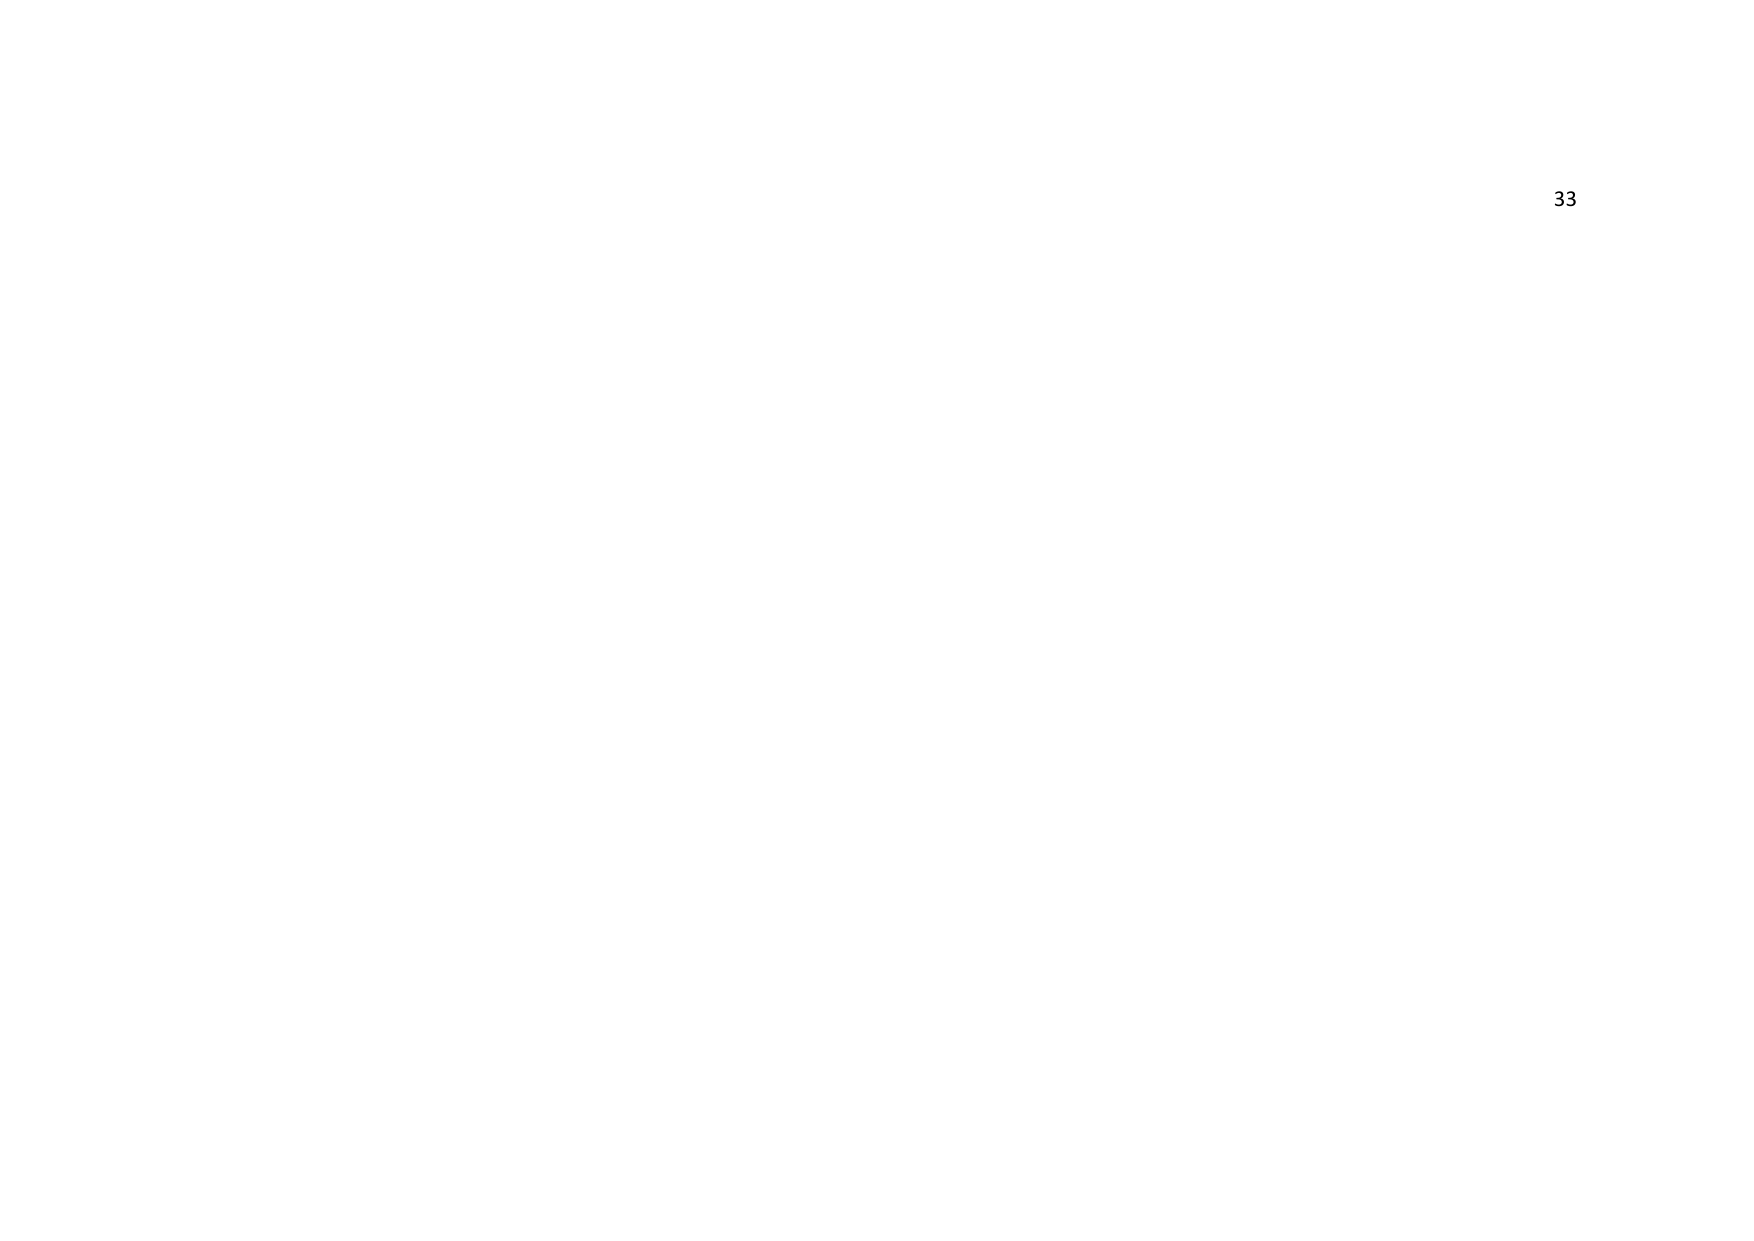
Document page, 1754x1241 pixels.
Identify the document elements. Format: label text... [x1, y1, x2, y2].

text 33 [1554, 184, 1638, 212]
